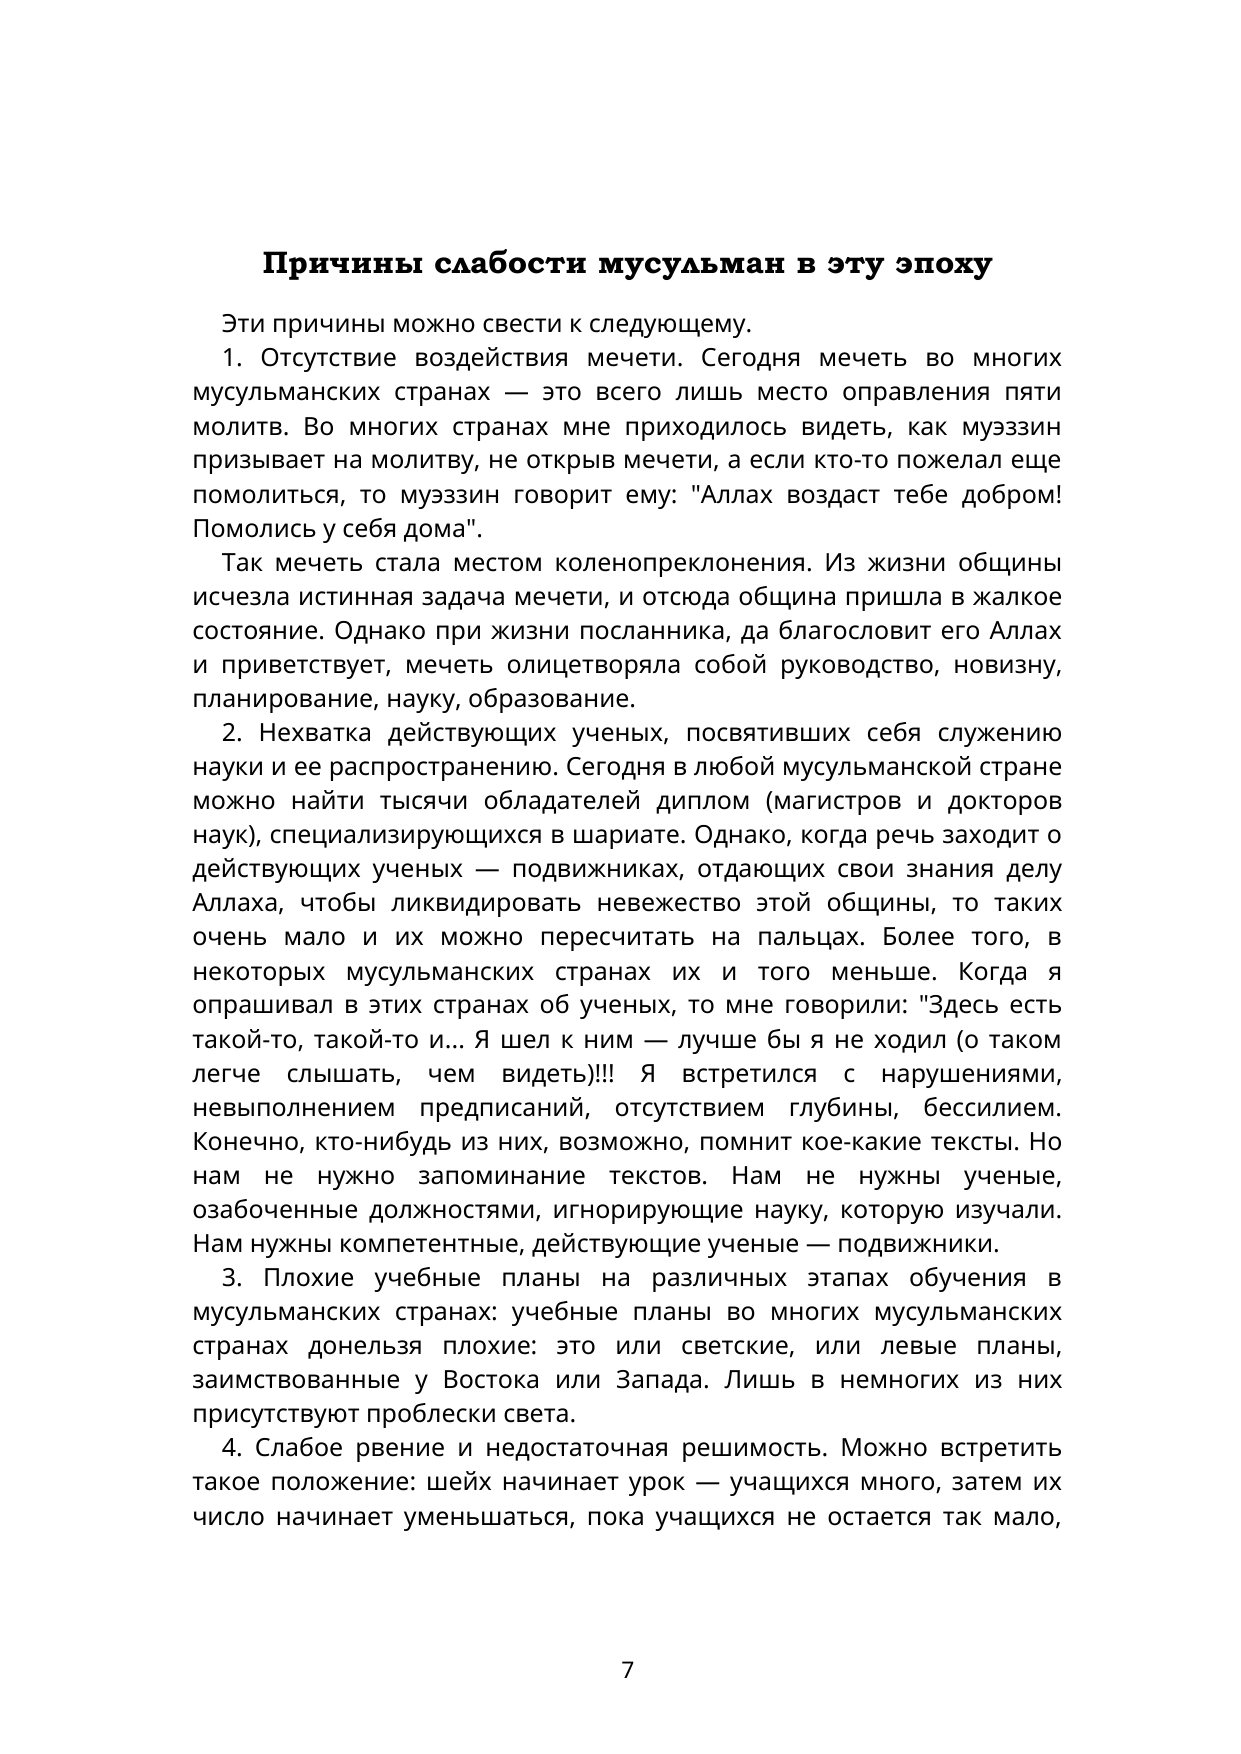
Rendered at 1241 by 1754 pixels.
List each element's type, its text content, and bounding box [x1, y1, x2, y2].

text 2. Нехватка действующих ученых, посвятивших себя служению науки и ее распространению. Сегодня в любой мусульманской стране можно найти тысячи обладателей диплом (магистров и докторов наук), специализирующихся в шариате. Однако, когда речь заходит о действующих ученых — подвижниках, отдающих свои знания делу Аллаха, чтобы ликвидировать невежество этой общины, то таких очень мало и их можно пересчитать на пальцах. Более того, в некоторых мусульманских странах их и того меньше. Когда я опрашивал в этих странах об ученых, то мне говорили: "Здесь есть такой-то, такой-то и... Я шел к ним — лучше бы я не ходил (о таком легче слышать, чем видеть)!!! Я встретился с нарушениями, невыполнением предписаний, отсутствием глубины, бессилием. Конечно, кто-нибудь из них, возможно, помнит кое-какие тексты. Но нам не нужно запоминание текстов. Нам не нужны ученые, озабоченные должностями, игнорирующие науку, которую изучали. Нам нужны компетентные, действующие ученые — подвижники. [192, 715, 1063, 1260]
text 1. Отсутствие воздействия мечети. Сегодня мечеть во многих мусульманских странах — это всего лишь место оправления пяти молитв. Во многих странах мне приходилось видеть, как муэззин призывает на молитву, не открыв мечети, а если кто-то пожелал еще помолиться, то муэззин говорит ему: "Аллах воздаст тебе добром! Помолись у себя дома". [192, 340, 1063, 544]
text Так мечеть стала местом коленопреклонения. Из жизни общины исчезла истинная задача мечети, и отсюда община пришла в жалкое состояние. Однако при жизни посланника, да благословит его Аллах и приветствует, мечеть олицетворяла собой руководство, новизну, планирование, науку, образование. [192, 544, 1063, 715]
text Эти причины можно свести к следующему. [192, 306, 1063, 340]
text 3. Плохие учебные планы на различных этапах обучения в мусульманских странах: учебные планы во многих мусульманских странах донельзя плохие: это или светские, или левые планы, заимствованные у Востока или Запада. Лишь в немногих из них присутствуют проблески света. [192, 1260, 1063, 1430]
text Причины слабости мусульман в эту эпоху [192, 244, 1063, 281]
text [192, 1430, 1063, 1532]
